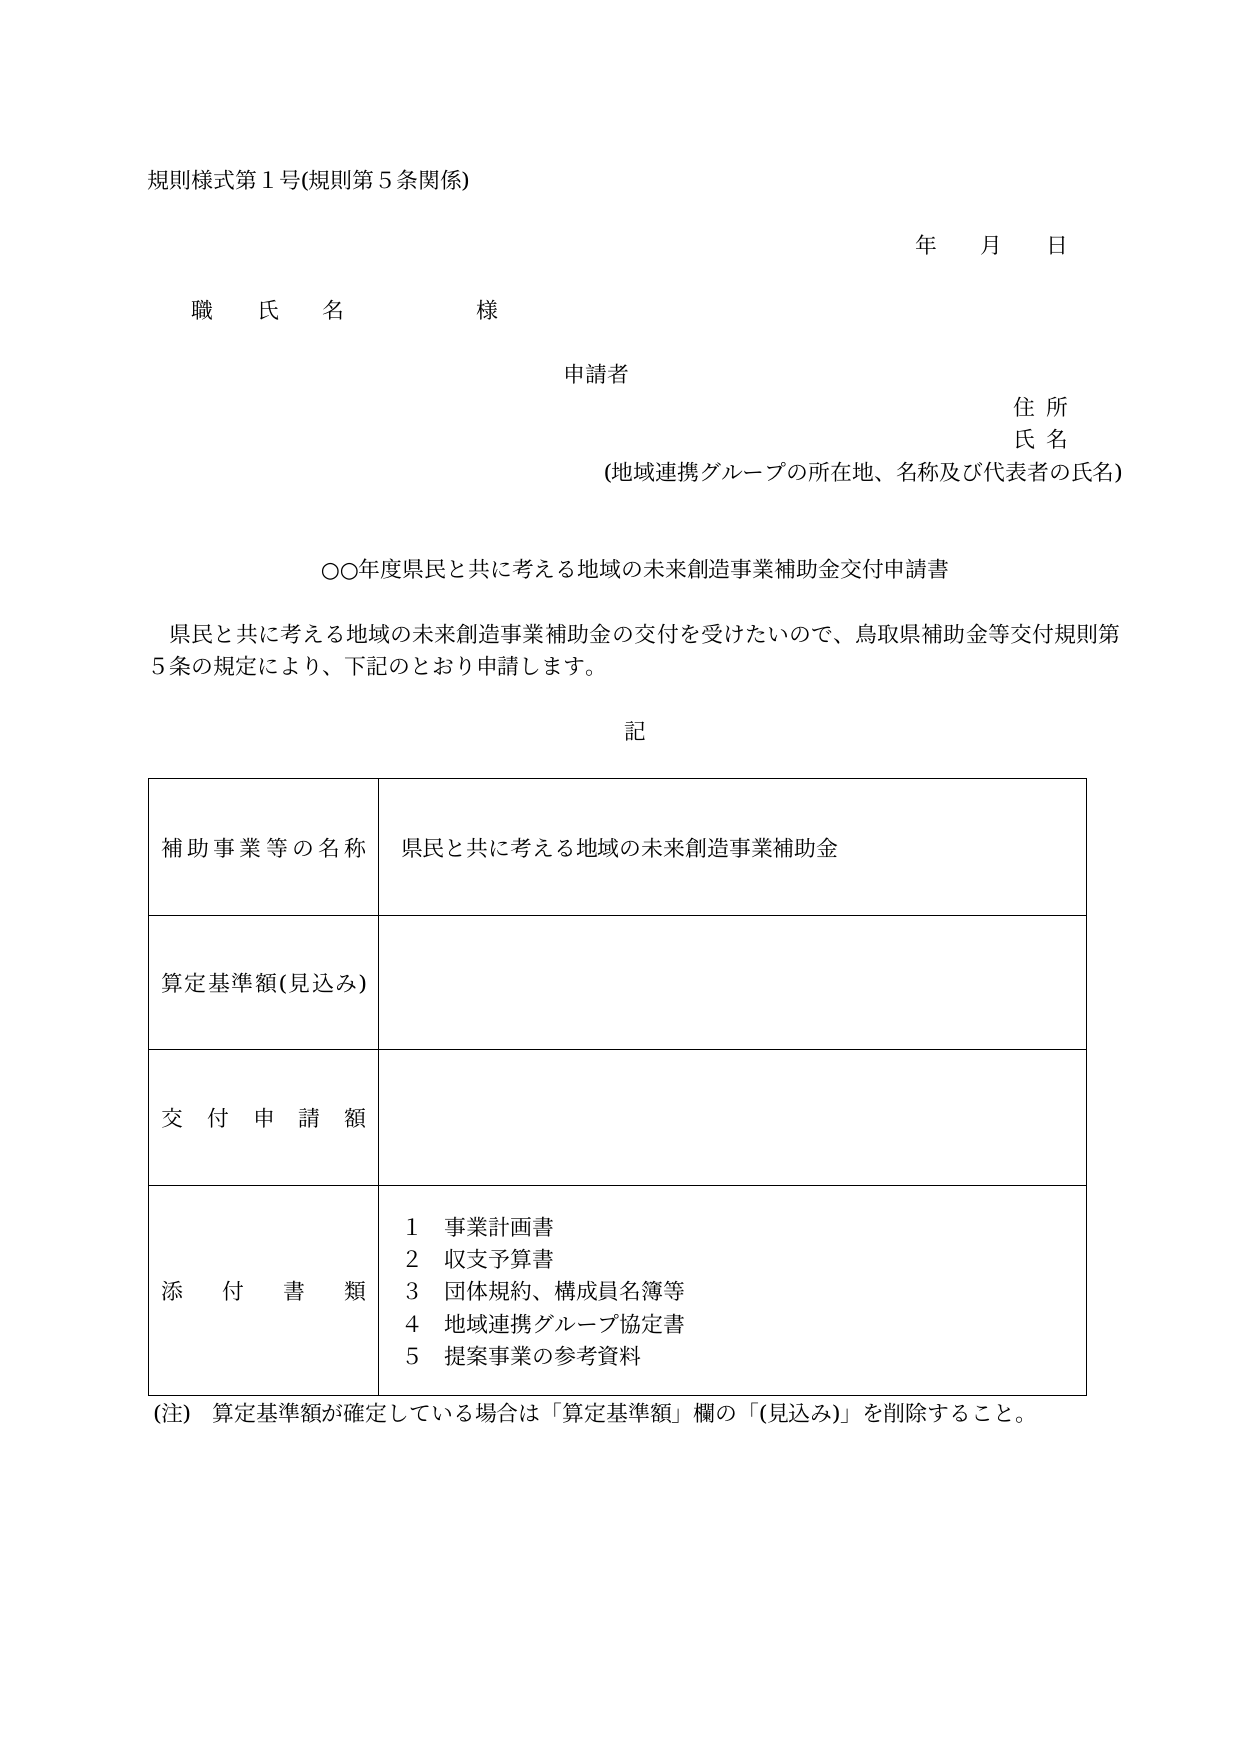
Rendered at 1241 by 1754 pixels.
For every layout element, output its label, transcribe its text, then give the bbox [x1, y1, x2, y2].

table_cell １ 事業計画書 ２ 収支予算書 ３ 団体規約、構成員名簿等 ４ 地域連携グループ協定書 ５ 提案事業の参考資料 [379, 1186, 1086, 1395]
text 住所 [148, 389, 1068, 422]
text 県民と共に考える地域の未来創造事業補助金の交付を受けたいので、鳥取県補助金等交付規則第５条の規定により、下記のとおり申請します。 [148, 616, 1122, 681]
text 記 [148, 713, 1122, 746]
text (地域連携グループの所在地、名称及び代表者の氏名) [148, 454, 1122, 487]
text 職 氏 名 様 [148, 292, 1122, 325]
table_cell [379, 1050, 1086, 1185]
table_cell 添付書類 [149, 1186, 378, 1395]
text 年 月 日 [148, 228, 1068, 260]
text ○○年度県民と共に考える地域の未来創造事業補助金交付申請書 [148, 552, 1122, 584]
table_cell 交付申請額 [149, 1050, 378, 1185]
table_header 県民と共に考える地域の未来創造事業補助金 [379, 779, 1086, 915]
table_header 補助事業等の名称 [149, 779, 378, 915]
text (注) 算定基準額が確定している場合は「算定基準額」欄の「(見込み)」を削除すること。 [148, 1396, 1122, 1428]
text 規則様式第１号(規則第５条関係) [148, 163, 1122, 195]
table_cell [379, 916, 1086, 1049]
text 申請者 [148, 357, 1122, 389]
table_cell 算定基準額(見込み) [149, 916, 378, 1049]
text 氏名 [148, 422, 1068, 454]
